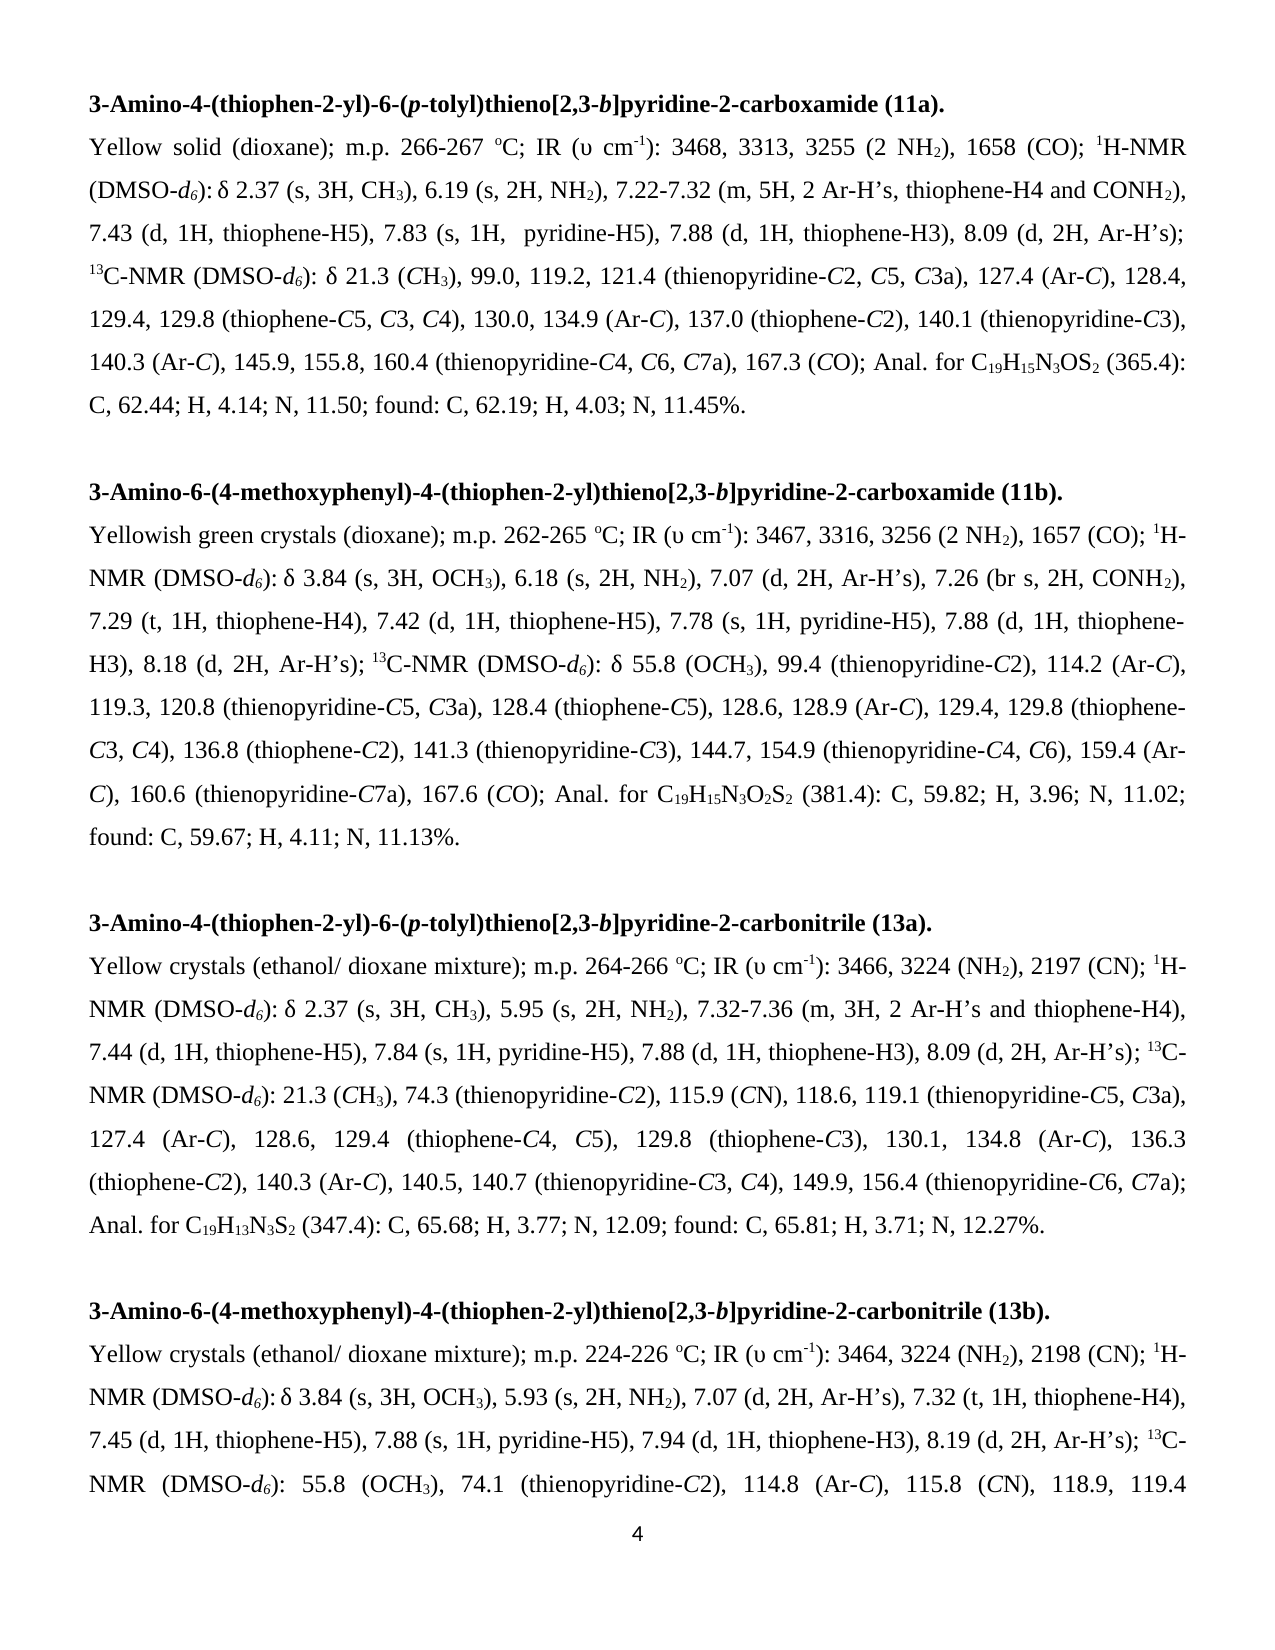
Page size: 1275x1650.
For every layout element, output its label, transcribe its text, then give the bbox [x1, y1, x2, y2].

text 3-Amino-6-(4-methoxyphenyl)-4-(thiophen-2-yl)thieno[2,3-b]pyridine-2-carboxamide (11b). [89, 477, 1186, 506]
text 3-Amino-4-(thiophen-2-yl)-6-(p-tolyl)thieno[2,3-b]pyridine-2-carboxamide (11a). [89, 89, 1186, 117]
text Yellow crystals (ethanol/ dioxane mixture); m.p. 264-266 oC; IR (υ cm-1): 3466, 3224 (NH2), 2197 (CN); 1H-NMR (DMSO-d6): δ 2.37 (s, 3H, CH3), 5.95 (s, 2H, NH2), 7.32-7.36 (m, 3H, 2 Ar-H’s and thiophene-H4), 7.44 (d, 1H, thiophene-H5), 7.84 (s, 1H, pyridine-H5), 7.88 (d, 1H, thiophene-H3), 8.09 (d, 2H, Ar-H’s); 13C-NMR (DMSO-d6): 21.3 (CH3), 74.3 (thienopyridine-C2), 115.9 (CN), 118.6, 119.1 (thienopyridine-C5, C3a), 127.4 (Ar-C), 128.6, 129.4 (thiophene-C4, C5), 129.8 (thiophene-C3), 130.1, 134.8 (Ar-C), 136.3 (thiophene-C2), 140.3 (Ar-C), 140.5, 140.7 (thienopyridine-C3, C4), 149.9, 156.4 (thienopyridine-C6, C7a); Anal. for C19H13N3S2 (347.4): C, 65.68; H, 3.77; N, 12.09; found: C, 65.81; H, 3.71; N, 12.27%. [89, 951, 1186, 1239]
text Yellow solid (dioxane); m.p. 266-267 oC; IR (υ cm-1): 3468, 3313, 3255 (2 NH2), 1658 (CO); 1H-NMR (DMSO-d6): δ 2.37 (s, 3H, CH3), 6.19 (s, 2H, NH2), 7.22-7.32 (m, 5H, 2 Ar-H’s, thiophene-H4 and CONH2), 7.43 (d, 1H, thiophene-H5), 7.83 (s, 1H, pyridine-H5), 7.88 (d, 1H, thiophene-H3), 8.09 (d, 2H, Ar-H’s); 13C-NMR (DMSO-d6): δ 21.3 (CH3), 99.0, 119.2, 121.4 (thienopyridine-C2, C5, C3a), 127.4 (Ar-C), 128.4, 129.4, 129.8 (thiophene-C5, C3, C4), 130.0, 134.9 (Ar-C), 137.0 (thiophene-C2), 140.1 (thienopyridine-C3), 140.3 (Ar-C), 145.9, 155.8, 160.4 (thienopyridine-C4, C6, C7a), 167.3 (CO); Anal. for C19H15N3OS2 (365.4): C, 62.44; H, 4.14; N, 11.50; found: C, 62.19; H, 4.03; N, 11.45%. [89, 132, 1186, 419]
text 3-Amino-6-(4-methoxyphenyl)-4-(thiophen-2-yl)thieno[2,3-b]pyridine-2-carbonitrile (13b). [89, 1296, 1186, 1325]
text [89, 1339, 1186, 1497]
text 3-Amino-4-(thiophen-2-yl)-6-(p-tolyl)thieno[2,3-b]pyridine-2-carbonitrile (13a). [89, 908, 1186, 937]
text Yellowish green crystals (dioxane); m.p. 262-265 oC; IR (υ cm-1): 3467, 3316, 3256 (2 NH2), 1657 (CO); 1H-NMR (DMSO-d6): δ 3.84 (s, 3H, OCH3), 6.18 (s, 2H, NH2), 7.07 (d, 2H, Ar-H’s), 7.26 (br s, 2H, CONH2), 7.29 (t, 1H, thiophene-H4), 7.42 (d, 1H, thiophene-H5), 7.78 (s, 1H, pyridine-H5), 7.88 (d, 1H, thiophene-H3), 8.18 (d, 2H, Ar-H’s); 13C-NMR (DMSO-d6): δ 55.8 (OCH3), 99.4 (thienopyridine-C2), 114.2 (Ar-C), 119.3, 120.8 (thienopyridine-C5, C3a), 128.4 (thiophene-C5), 128.6, 128.9 (Ar-C), 129.4, 129.8 (thiophene-C3, C4), 136.8 (thiophene-C2), 141.3 (thienopyridine-C3), 144.7, 154.9 (thienopyridine-C4, C6), 159.4 (Ar-C), 160.6 (thienopyridine-C7a), 167.6 (CO); Anal. for C19H15N3O2S2 (381.4): C, 59.82; H, 3.96; N, 11.02; found: C, 59.67; H, 4.11; N, 11.13%. [89, 520, 1186, 851]
